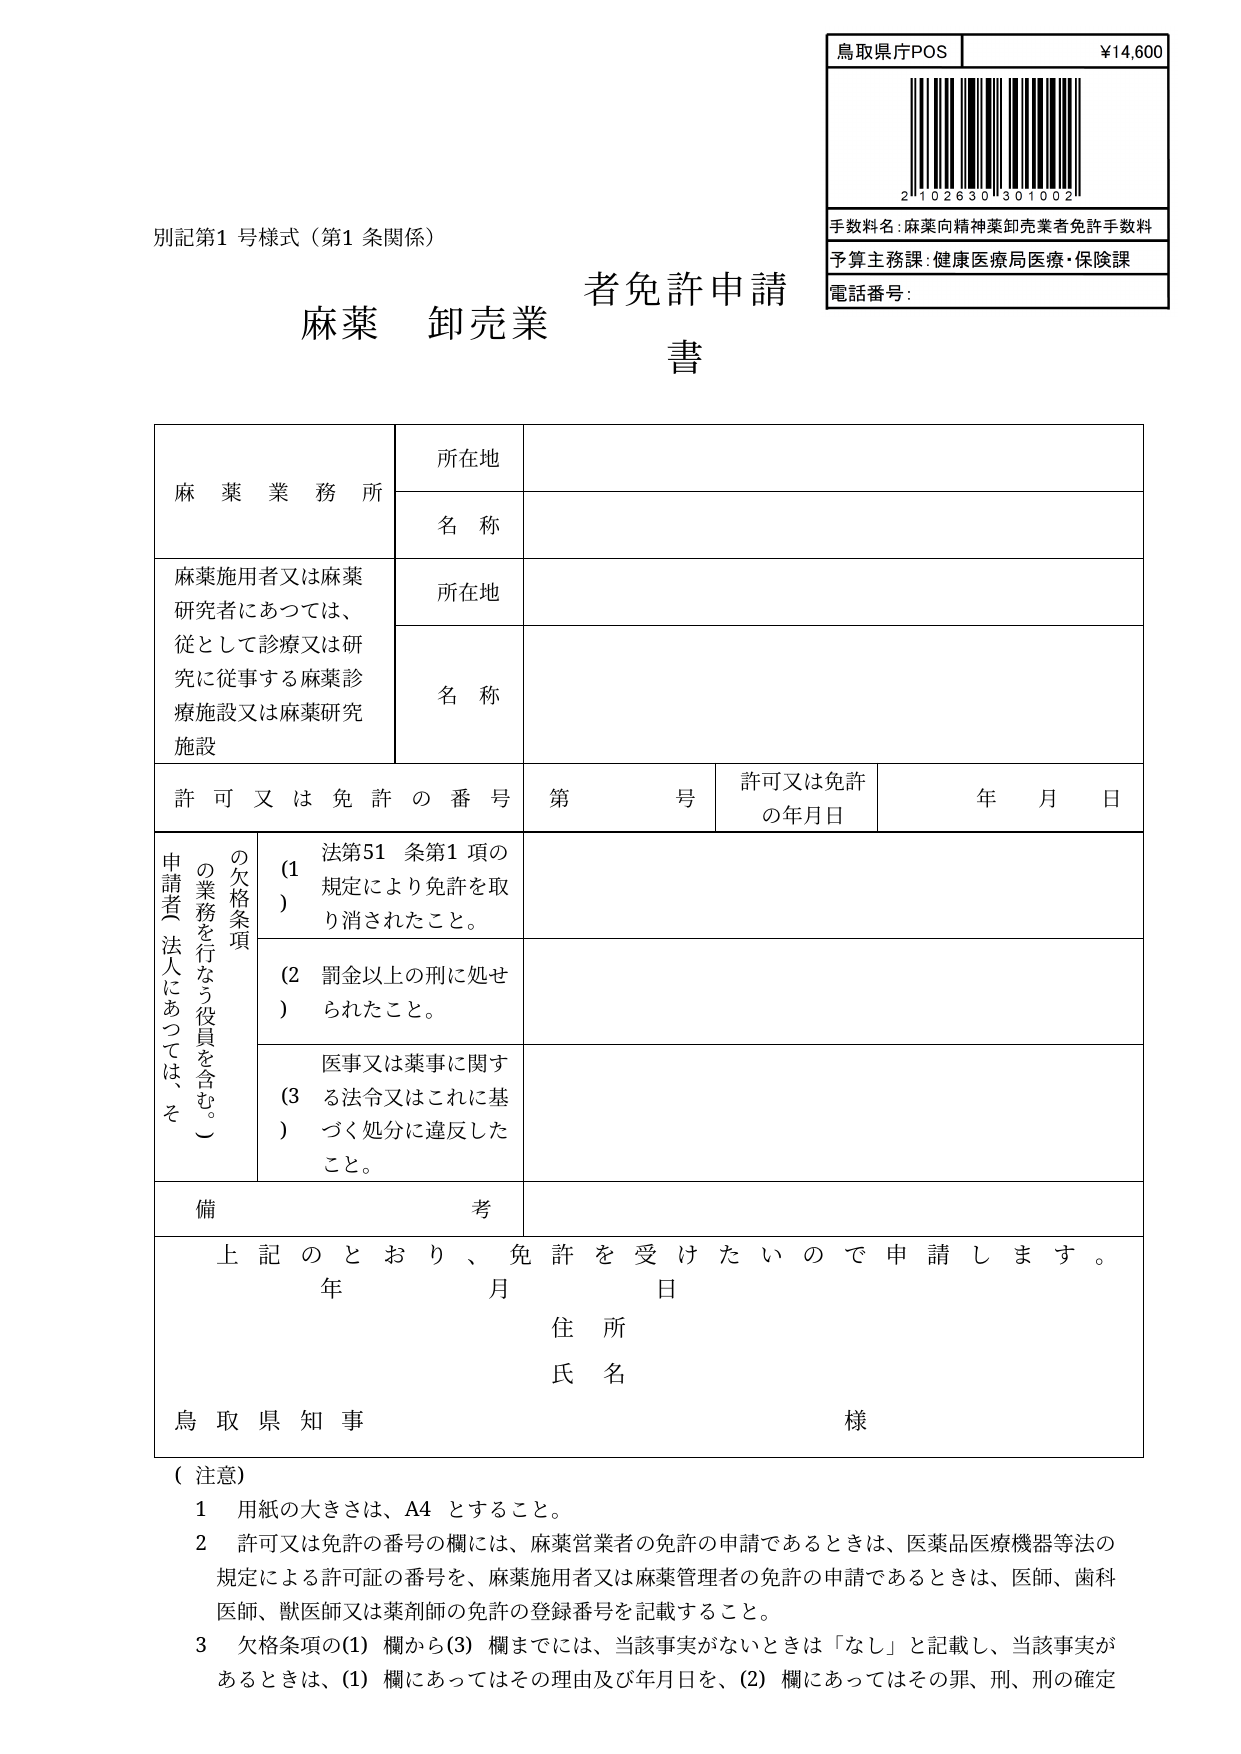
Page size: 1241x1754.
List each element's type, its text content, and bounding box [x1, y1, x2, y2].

table_cell 住所 [155, 1310, 1143, 1343]
table_cell [524, 1045, 1143, 1181]
table_cell 年 月 日 [878, 764, 1143, 831]
table_cell 所在地 [396, 559, 523, 625]
table_header 麻薬業務所 [155, 425, 394, 558]
table_cell 許可又は免許の番号 [155, 764, 523, 831]
table_cell [524, 492, 1143, 558]
table_cell 備考 [155, 1182, 523, 1236]
text 2 許可又は免許の番号の欄には、麻薬営業者の免許の申請であるときは、医薬品医療機器等法の規定による許可証の番号を、麻薬施用者又は麻薬管理者の免許の申請であるときは、医師、歯科医師、獣医師又は薬剤師の免許の登録番号を記載すること。 [153, 1526, 1116, 1627]
table_cell 名 称 [396, 626, 523, 762]
table_cell 氏名 鳥取県知事 様 [155, 1344, 1143, 1457]
table_cell 許可又は免許の年月日 [716, 764, 877, 831]
table_header 所在地 [396, 425, 523, 491]
table_cell (3) [258, 1045, 302, 1181]
table_cell 麻薬施用者又は麻薬研究者にあつては、従として診療又は研究に従事する麻薬診療施設又は麻薬研究施設 [155, 559, 394, 762]
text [153, 1627, 1116, 1695]
table_cell [524, 626, 1143, 762]
table_cell の欠格条項 の業務を行なう役員を含む。) 申請者(法人にあつては、そ [155, 833, 257, 1181]
table_cell 上記のとおり、免許を受けたいので申請します。 年 月 日 [155, 1237, 1143, 1309]
table_cell [524, 939, 1143, 1044]
table_cell 罰金以上の刑に処せられたこと。 [302, 939, 523, 1044]
text 別記第1号様式（第1条関係） [153, 220, 1116, 254]
table_cell (2) [258, 939, 302, 1044]
table_cell [524, 833, 1143, 938]
table_cell (1) [258, 833, 302, 938]
table_header 麻薬 [271, 254, 404, 390]
table_cell 名 称 [396, 492, 523, 558]
table_cell [524, 559, 1143, 625]
table_cell 法第51条第1項の規定により免許を取り消されたこと。 [302, 833, 523, 938]
table_cell 医事又は薬事に関する法令又はこれに基づく処分に違反したこと。 [302, 1045, 523, 1181]
text 1 用紙の大きさは、A4とすること。 [153, 1492, 1116, 1526]
table_header 卸売業 [404, 254, 567, 390]
table_cell 第 号 [524, 764, 715, 831]
table_header 者免許申請書 [567, 254, 803, 390]
table_cell [524, 1182, 1143, 1236]
text (注意) [153, 1458, 1116, 1492]
table_header [524, 425, 1143, 491]
